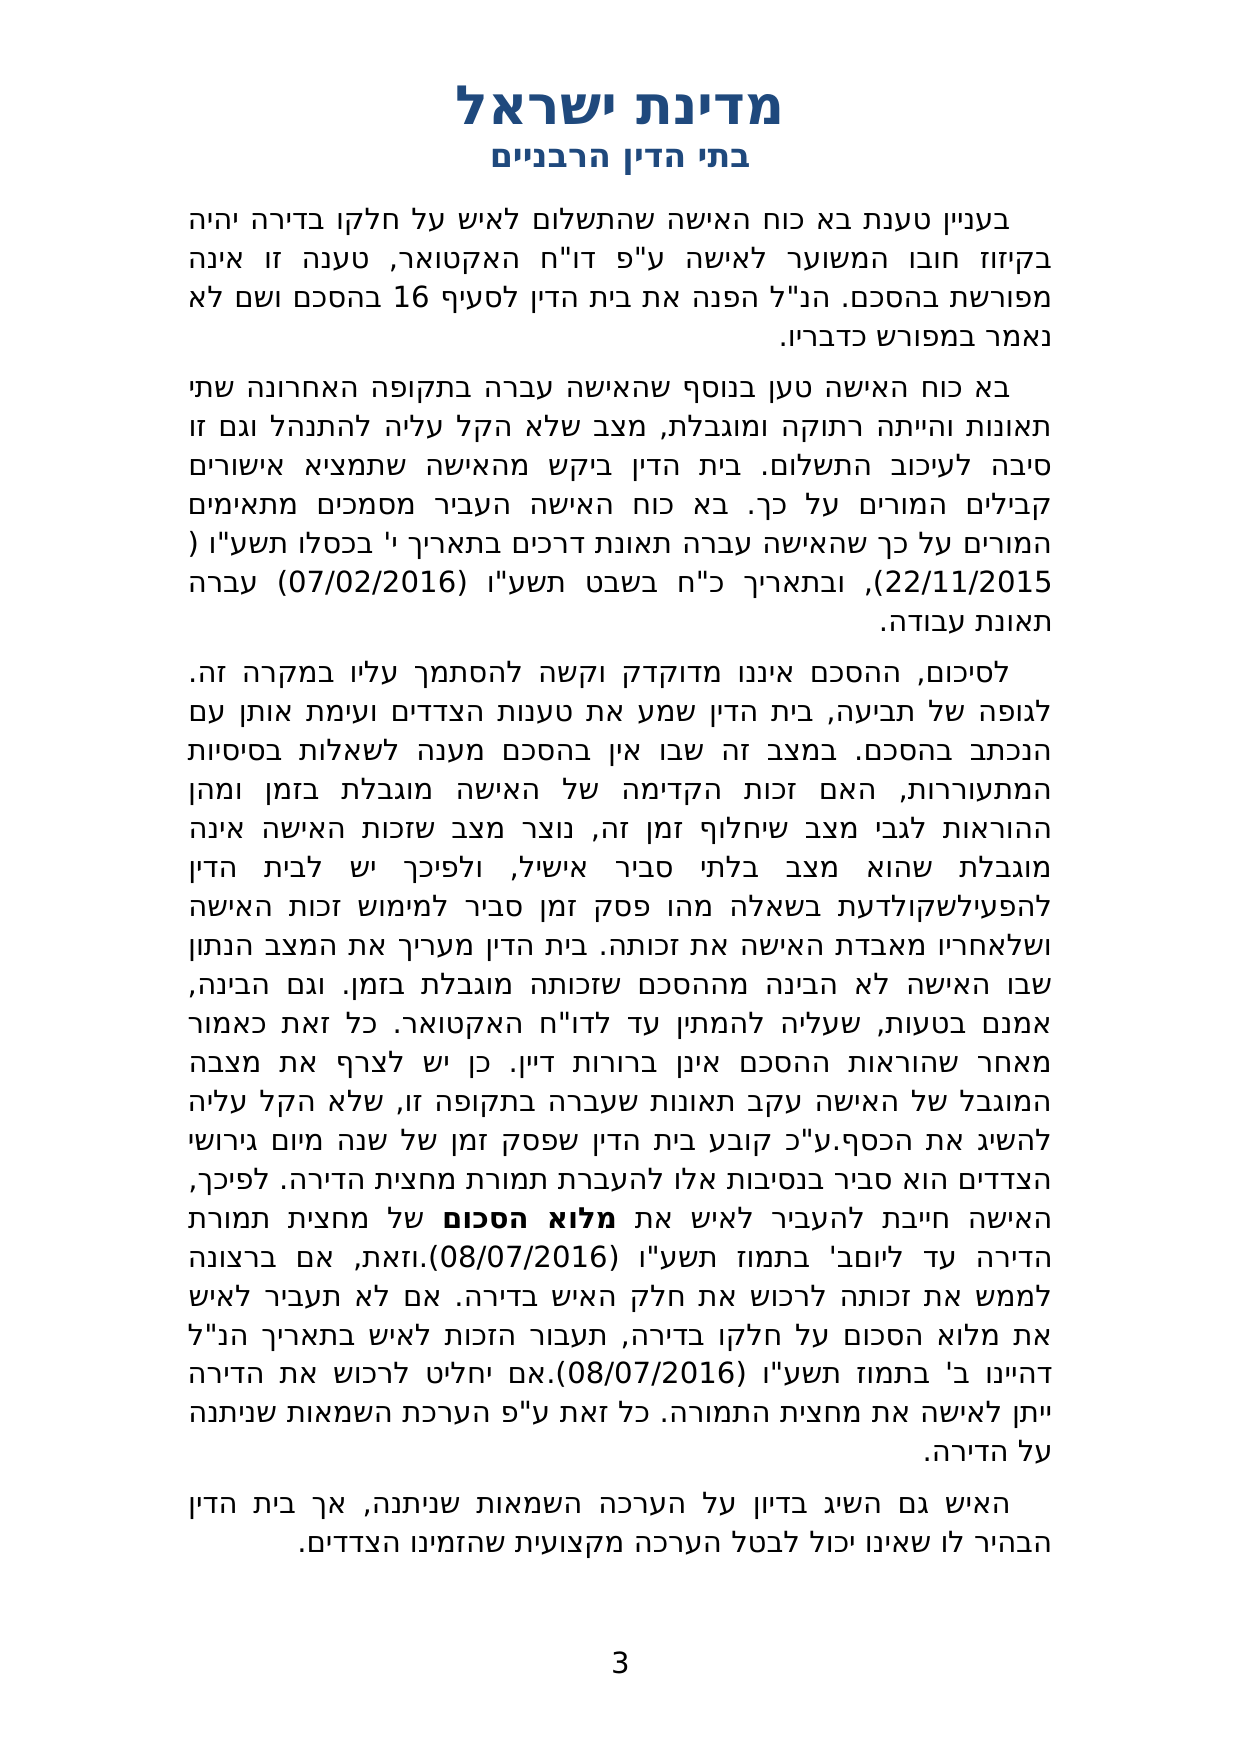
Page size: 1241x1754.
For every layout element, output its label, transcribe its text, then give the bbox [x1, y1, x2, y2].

text האיש גם השיג בדיון על הערכה השמאות שניתנה, אך בית הדין הבהיר לו שאינו יכול לבטל הערכה מקצועית שהזמינו הצדדים. [187, 1486, 1053, 1559]
text בעניין טענת בא כוח האישה שהתשלום לאיש על חלקו בדירה יהיה בקיזוז חובו המשוער לאישה ע"פ דו"ח האקטואר, טענה זו אינה מפורשת בהסכם. הנ"ל הפנה את בית הדין לסעיף 16 בהסכם ושם לא נאמר במפורש כדבריו. [187, 202, 1053, 353]
text בא כוח האישה טען בנוסף שהאישה עברה בתקופה האחרונה שתי תאונות והייתה רתוקה ומוגבלת, מצב שלא הקל עליה להתנהל וגם זו סיבה לעיכוב התשלום. בית הדין ביקש מהאישה שתמציא אישורים קבילים המורים על כך. בא כוח האישה העביר מסמכים מתאימים המורים על כך שהאישה עברה תאונת דרכים בתאריך י' בכסלו תשע"ו (22/11/2015), ובתאריך כ"ח בשבט תשע"ו (07/02/2016) עברה תאונת עבודה. [187, 370, 1053, 638]
text לסיכום, ההסכם איננו מדוקדק וקשה להסתמך עליו במקרה זה. לגופה של תביעה, בית הדין שמע את טענות הצדדים ועימת אותן עם הנכתב בהסכם. במצב זה שבו אין בהסכם מענה לשאלות בסיסיות המתעוררות, האם זכות הקדימה של האישה מוגבלת בזמן ומהן ההוראות לגבי מצב שיחלוף זמן זה, נוצר מצב שזכות האישה אינה מוגבלת שהוא מצב בלתי סביר אישיל, ולפיכך יש לבית הדין להפעילשקולדעת בשאלה מהו פסק זמן סביר למימוש זכות האישה ושלאחריו מאבדת האישה את זכותה. בית הדין מעריך את המצב הנתון שבו האישה לא הבינה מההסכם שזכותה מוגבלת בזמן. וגם הבינה, אמנם בטעות, שעליה להמתין עד לדו"ח האקטואר. כל זאת כאמור מאחר שהוראות ההסכם אינן ברורות דיין. כן יש לצרף את מצבה המוגבל של האישה עקב תאונות שעברה בתקופה זו, שלא הקל עליה להשיג את הכסף.ע"כ קובע בית הדין שפסק זמן של שנה מיום גירושי הצדדים הוא סביר בנסיבות אלו להעברת תמורת מחצית הדירה. לפיכך, האישה חייבת להעביר לאיש את מלוא הסכום של מחצית תמורת הדירה עד ליוםב' בתמוז תשע"ו (08/07/2016).וזאת, אם ברצונה לממש את זכותה לרכוש את חלק האיש בדירה. אם לא תעביר לאיש את מלוא הסכום על חלקו בדירה, תעבור הזכות לאיש בתאריך הנ"ל דהיינו ב' בתמוז תשע"ו (08/07/2016).אם יחליט לרכוש את הדירה ייתן לאישה את מחצית התמורה. כל זאת ע"פ הערכת השמאות שניתנה על הדירה. [187, 656, 1053, 1469]
